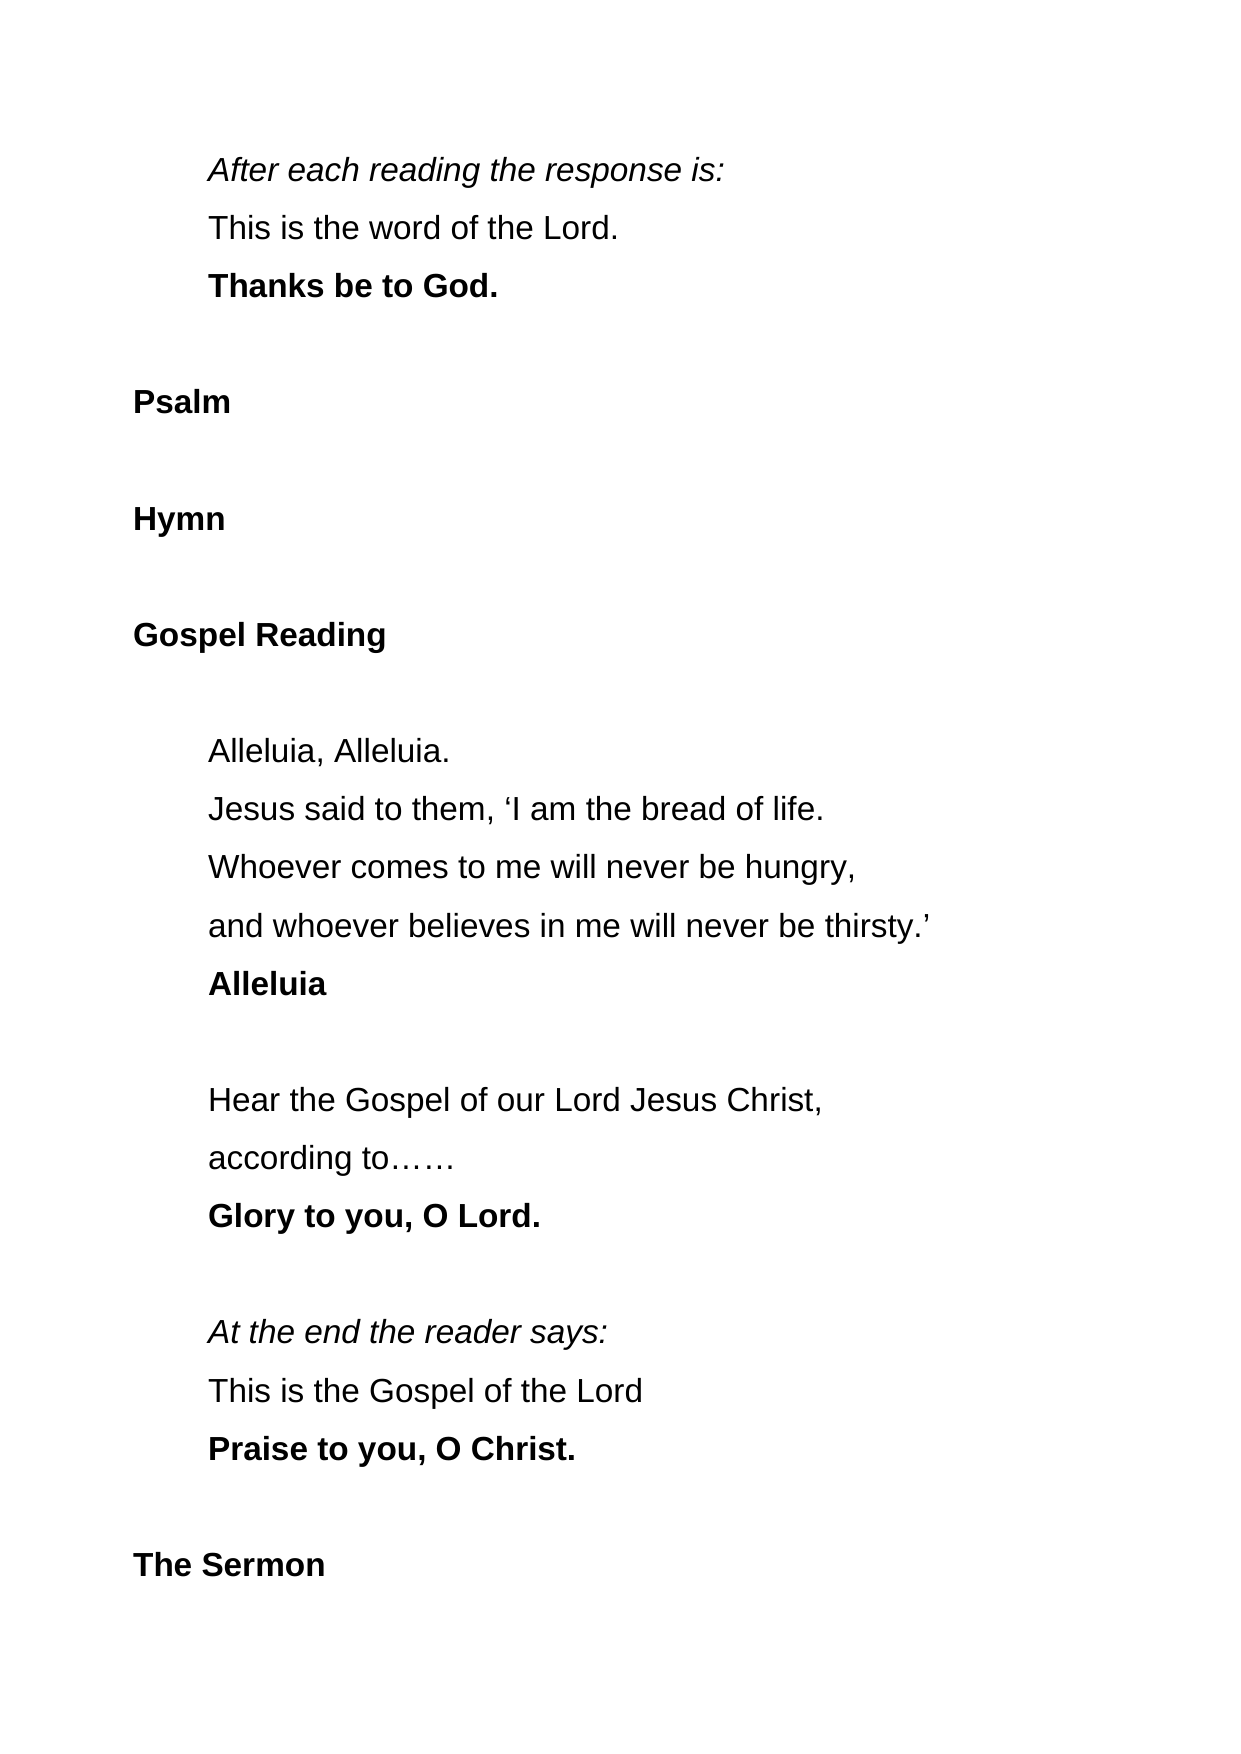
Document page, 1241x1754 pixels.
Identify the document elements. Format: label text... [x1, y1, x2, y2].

text Jesus said to them, ‘I am the bread of life. [133, 789, 1122, 828]
text Whoever comes to me will never be hungry, [133, 847, 1122, 886]
text Alleluia, Alleluia. [133, 731, 1122, 770]
text according to…… [133, 1138, 1122, 1177]
text Glory to you, O Lord. [133, 1196, 1122, 1235]
text After each reading the response is: [133, 150, 1122, 188]
text At the end the reader says: [133, 1312, 1122, 1351]
text Praise to you, O Christ. [133, 1429, 1122, 1467]
text Psalm [133, 382, 1122, 421]
text Alleluia [133, 964, 1122, 1002]
text Thanks be to God. [133, 266, 1122, 305]
text This is the Gospel of the Lord [133, 1371, 1122, 1409]
text Hear the Gospel of our Lord Jesus Christ, [133, 1080, 1122, 1118]
text This is the word of the Lord. [133, 208, 1122, 247]
text Gospel Reading [133, 615, 1122, 653]
text The Sermon [133, 1545, 1122, 1583]
text and whoever believes in me will never be thirsty.’ [133, 906, 1122, 944]
text Hymn [133, 499, 1122, 537]
